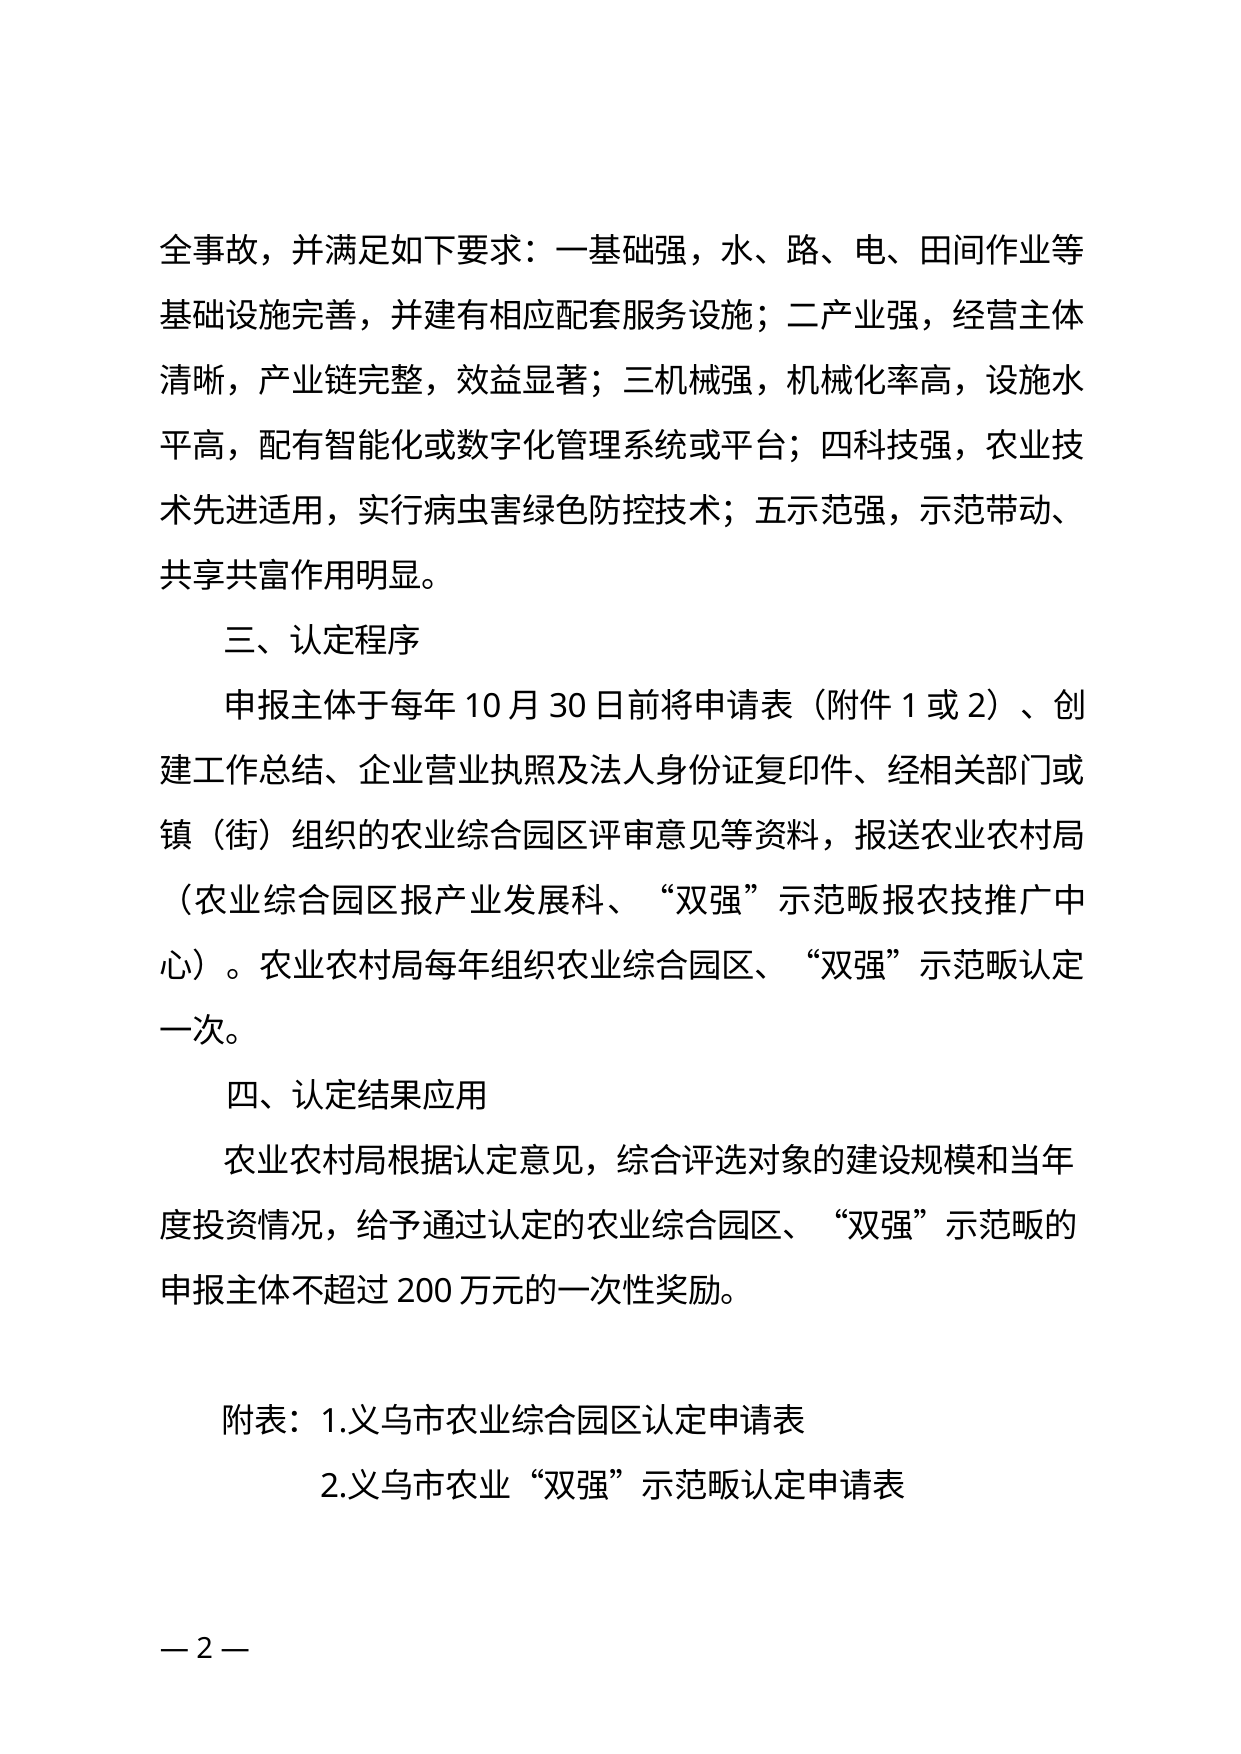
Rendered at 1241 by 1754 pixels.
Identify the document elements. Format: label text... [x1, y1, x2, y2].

text 三、认定程序 [159, 605, 1087, 670]
text 农业农村局根据认定意见，综合评选对象的建设规模和当年度投资情况，给予通过认定的农业综合园区、“双强”示范畈的申报主体不超过200万元的一次性奖励。 [159, 1125, 1087, 1320]
text 申报主体于每年10月30日前将申请表（附件1或2）、创建工作总结、企业营业执照及法人身份证复印件、经相关部门或镇（街）组织的农业综合园区评审意见等资料，报送农业农村局（农业综合园区报产业发展科、“双强”示范畈报农技推广中心）。农业农村局每年组织农业综合园区、“双强”示范畈认定一次。 [159, 670, 1087, 1060]
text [159, 215, 1087, 605]
text 四、认定结果应用 [159, 1060, 1087, 1125]
text 附表：1.义乌市农业综合园区认定申请表 [159, 1385, 1087, 1450]
list 2.义乌市农业“双强”示范畈认定申请表 [159, 1450, 1087, 1515]
